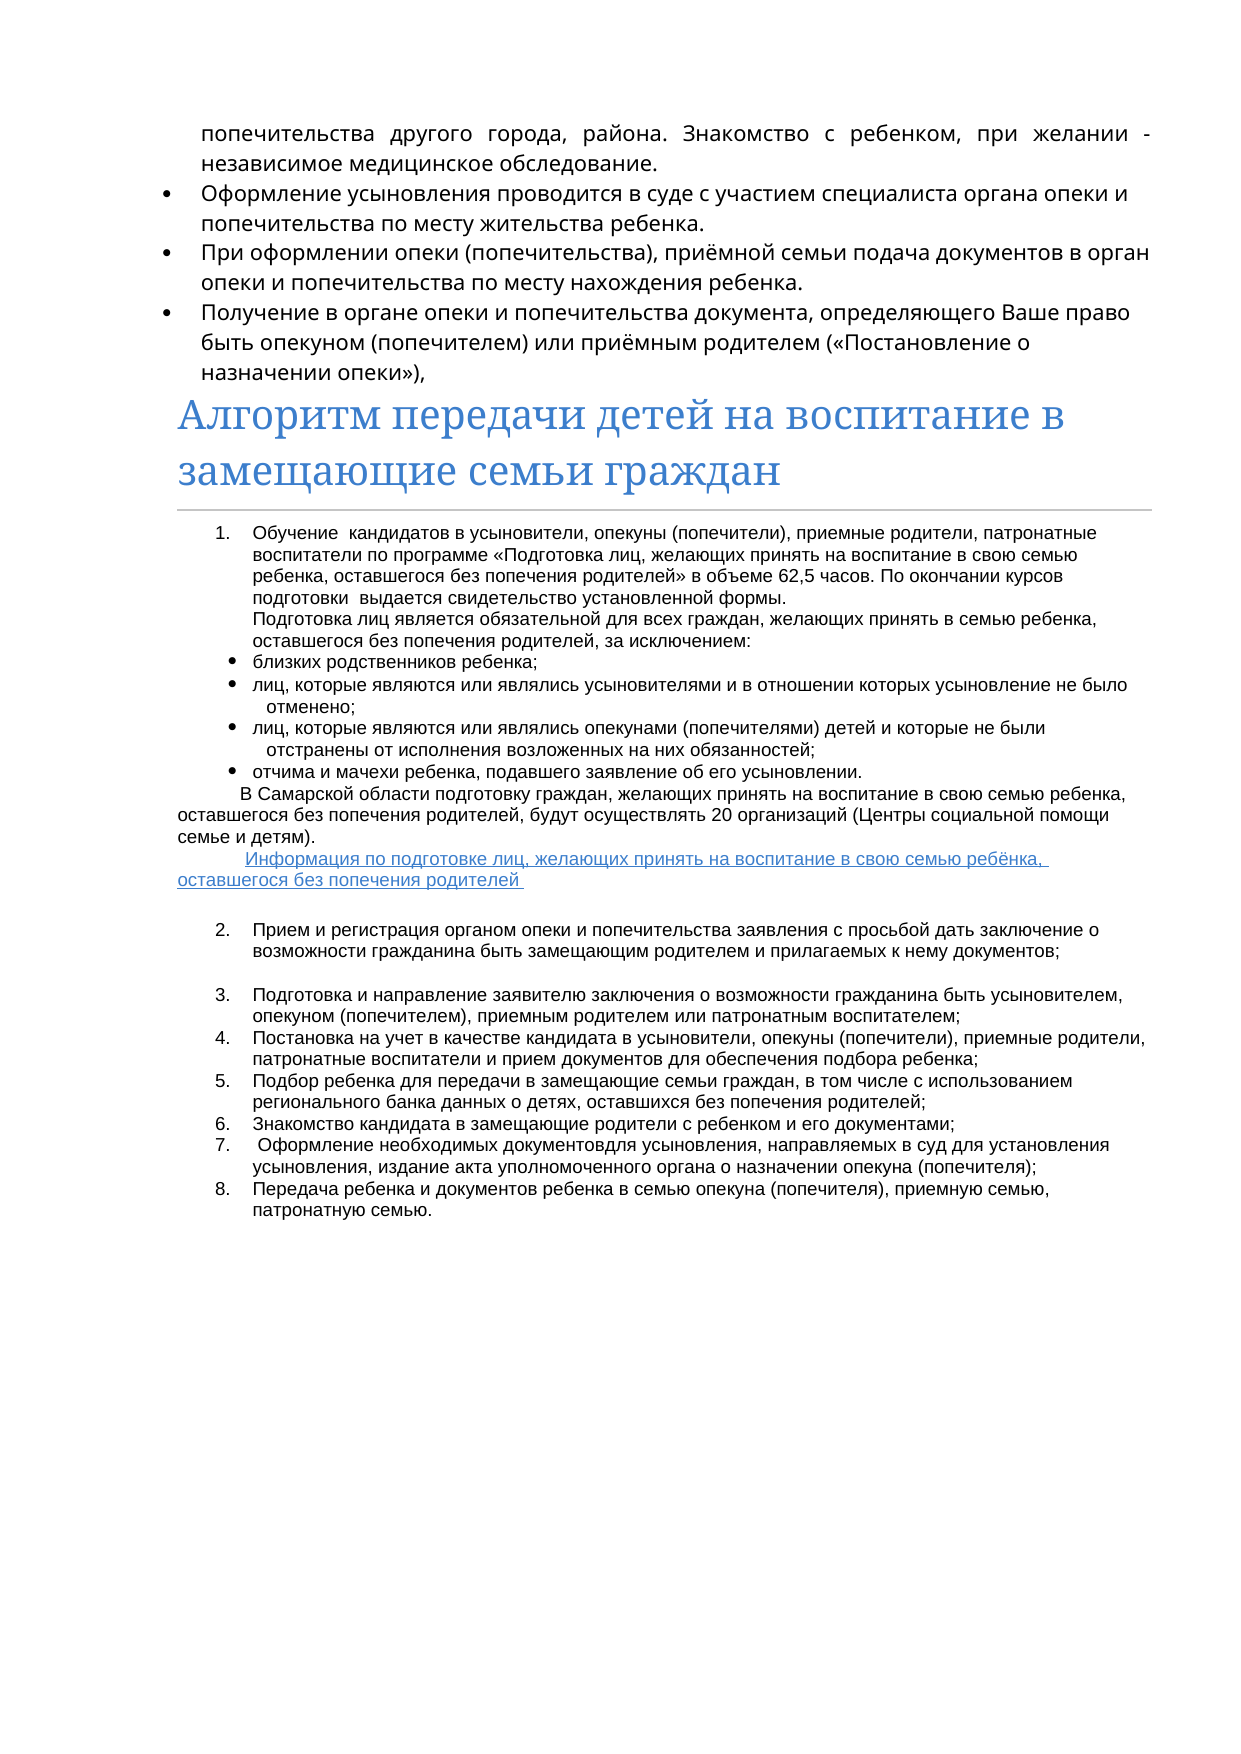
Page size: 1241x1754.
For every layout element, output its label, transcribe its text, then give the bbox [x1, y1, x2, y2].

list Передача ребенка и документов ребенка в семью опекуна (попечителя), приемную семью, патронатную семью. [215, 1177, 1152, 1221]
list Оформление усыновления проводится в суде с участием специалиста органа опеки и попечительства по месту жительства ребенка. [163, 178, 1152, 237]
list Прием и регистрация органом опеки и попечительства заявления с просьбой дать заключение о возможности гражданина быть замещающим родителем и прилагаемых к нему документов; [215, 919, 1152, 983]
list лиц, которые являются или являлись усыновителями и в отношении которых усыновление не было отменено; [229, 673, 1152, 717]
text В Самарской области подготовку граждан, желающих принять на воспитание в свою семью ребенка, оставшегося без попечения родителей, будут осуществлять 20 организаций (Центры социальной помощи семье и детям). Информация по подготовке лиц, желающих принять на воспитание в свою семью ребёнка, оставшегося без попечения родителей [177, 783, 1152, 891]
list отчима и мачехи ребенка, подавшего заявление об его усыновлении. [229, 761, 1152, 783]
list близких родственников ребенка; [229, 651, 1152, 673]
list Оформление необходимых документовдля усыновления, направляемых в суд для установления усыновления, издание акта уполномоченного органа о назначении опекуна (попечителя); [215, 1134, 1152, 1177]
list При оформлении опеки (попечительства), приёмной семьи подача документов в орган опеки и попечительства по месту нахождения ребенка. [163, 237, 1152, 297]
list Подготовка и направление заявителю заключения о возможности гражданина быть усыновителем, опекуном (попечителем), приемным родителем или патронатным воспитателем; [215, 983, 1152, 1026]
list Подбор ребенка для передачи в замещающие семьи граждан, в том числе с использованием регионального банка данных о детях, оставшихся без попечения родителей; [215, 1069, 1152, 1113]
list Обучение кандидатов в усыновители, опекуны (попечители), приемные родители, патронатные воспитатели по программе «Подготовка лиц, желающих принять на воспитание в свою семью ребенка, оставшегося без попечения родителей» в объеме 62,5 часов. По окончании курсов подготовки выдается свидетельство установленной формы. Подготовка лиц является обязательной для всех граждан, желающих принять в семью ребенка, оставшегося без попечения родителей, за исключением: [215, 522, 1152, 651]
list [163, 118, 1152, 178]
list Знакомство кандидата в замещающие родители с ребенком и его документами; [215, 1113, 1152, 1134]
subtitle Алгоритм передачи детей на воспитание в замещающие семьи граждан [177, 386, 1152, 509]
list Постановка на учет в качестве кандидата в усыновители, опекуны (попечители), приемные родители, патронатные воспитатели и прием документов для обеспечения подбора ребенка; [215, 1026, 1152, 1069]
list лиц, которые являются или являлись опекунами (попечителями) детей и которые не были отстранены от исполнения возложенных на них обязанностей; [229, 717, 1152, 761]
list Получение в органе опеки и попечительства документа, определяющего Ваше право быть опекуном (попечителем) или приёмным родителем («Постановление о назначении опеки»), [163, 297, 1152, 386]
